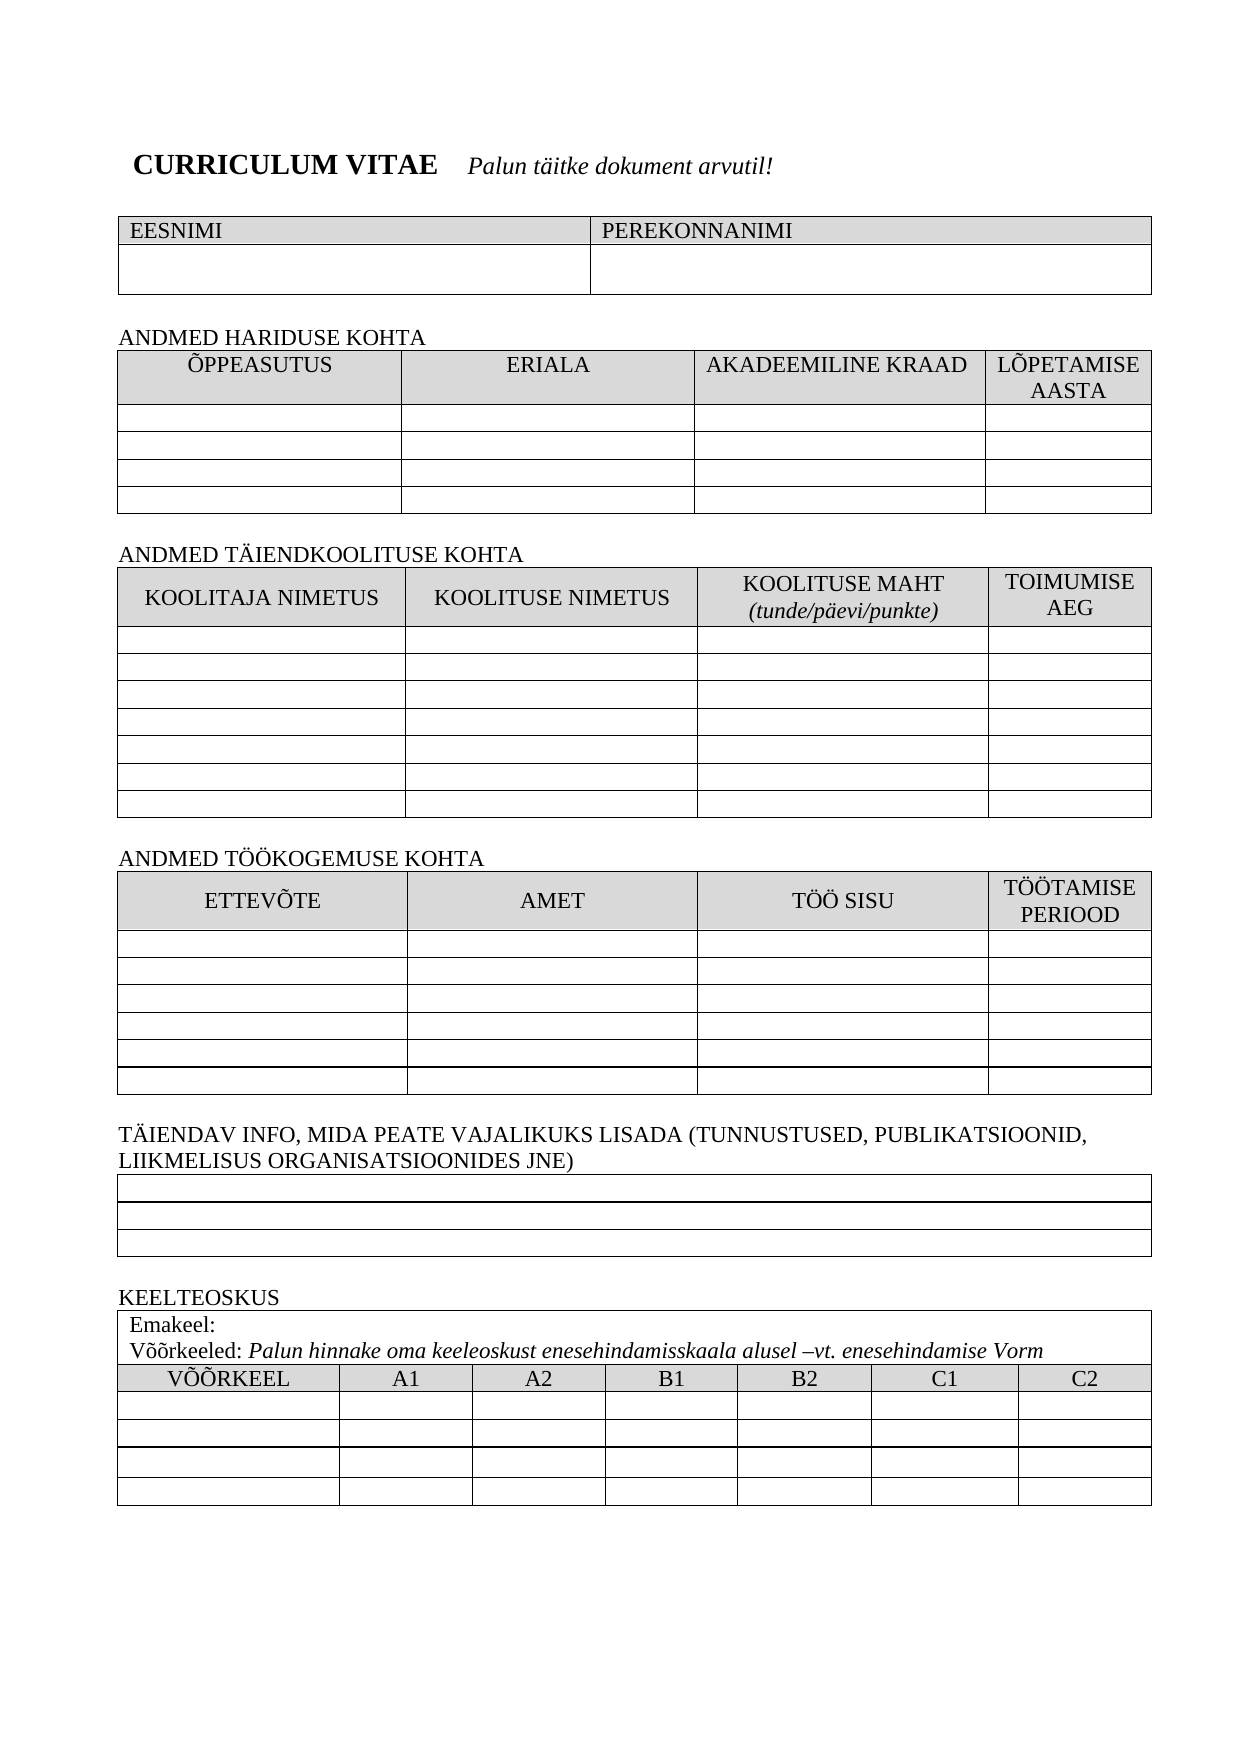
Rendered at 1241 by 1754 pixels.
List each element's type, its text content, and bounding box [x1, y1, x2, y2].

table_cell [695, 487, 985, 513]
table_cell [118, 654, 405, 680]
table_cell [698, 985, 988, 1012]
table_header [118, 1175, 1151, 1201]
table_cell A1 [340, 1365, 472, 1391]
table_header AKADEEMILINE KRAAD [695, 351, 985, 404]
table_cell [408, 985, 697, 1012]
table_cell [406, 681, 697, 708]
table_cell [872, 1420, 1018, 1446]
table_cell [698, 627, 988, 653]
table_cell [989, 681, 1151, 708]
table_cell [408, 1068, 697, 1094]
table_cell [402, 487, 694, 513]
table_header TOIMUMISE AEG [989, 568, 1151, 626]
table_header ETTEVÕTE [118, 872, 407, 929]
table_cell [989, 627, 1151, 653]
table_cell [402, 405, 694, 431]
table_cell [989, 736, 1151, 762]
table_cell [118, 1230, 1151, 1256]
table_cell [591, 245, 1151, 294]
table_cell [986, 460, 1151, 486]
table_cell [473, 1420, 605, 1446]
table_cell [698, 764, 988, 790]
table_cell [406, 736, 697, 762]
table_cell [406, 791, 697, 817]
table_cell [402, 432, 694, 458]
table_cell [698, 958, 988, 984]
table_cell [1019, 1420, 1151, 1446]
table_header KOOLITUSE MAHT (tunde/päevi/punkte) [698, 568, 988, 626]
table_cell [408, 931, 697, 957]
table_cell [738, 1420, 871, 1446]
table_cell [340, 1478, 472, 1504]
table_cell [118, 1420, 339, 1446]
table_cell [989, 958, 1151, 984]
table_header TÖÖ SISU [698, 872, 988, 929]
table_cell B1 [606, 1365, 737, 1391]
table_cell [989, 709, 1151, 735]
table_header Emakeel: Võõrkeeled: Palun hinnake oma keeleoskust enesehindamisskaala alusel –vt. enesehindamise Vorm [118, 1311, 1151, 1364]
table_cell [695, 460, 985, 486]
table_cell [989, 1068, 1151, 1094]
table_cell [406, 627, 697, 653]
table_cell [118, 487, 401, 513]
table_cell [989, 931, 1151, 957]
table_cell [986, 432, 1151, 458]
table_cell C1 [872, 1365, 1018, 1391]
table_cell [695, 405, 985, 431]
table_cell [606, 1392, 737, 1418]
table_cell [698, 736, 988, 762]
table_cell [340, 1420, 472, 1446]
table_cell [738, 1392, 871, 1418]
table_cell [872, 1392, 1018, 1418]
table_cell [989, 1040, 1151, 1066]
text CURRICULUM VITAE Palun täitke dokument arvutil! [118, 147, 1122, 180]
table_cell C2 [1019, 1365, 1151, 1391]
table_cell [606, 1448, 737, 1477]
table_cell [989, 985, 1151, 1012]
table_cell [118, 1448, 339, 1477]
table_cell A2 [473, 1365, 605, 1391]
table_cell [1019, 1478, 1151, 1504]
table_cell [402, 460, 694, 486]
table_cell [408, 958, 697, 984]
table_cell [406, 709, 697, 735]
text TÄIENDAV INFO, MIDA PEATE VAJALIKUKS LISADA (TUNNUSTUSED, PUBLIKATSIOONID, LIIKMELISUS ORGANISATSIOONIDES JNE) [118, 1121, 1122, 1174]
table_cell [698, 709, 988, 735]
table_header ERIALA [402, 351, 694, 404]
table_cell [698, 1013, 988, 1039]
table_cell [118, 1013, 407, 1039]
table_cell [118, 1203, 1151, 1229]
table_cell [118, 764, 405, 790]
text KEELTEOSKUS [118, 1283, 1122, 1310]
table_cell [118, 1392, 339, 1418]
table_cell [118, 958, 407, 984]
table_cell [118, 736, 405, 762]
table_cell [118, 931, 407, 957]
table_cell [698, 1040, 988, 1066]
table_cell VÕÕRKEEL [118, 1365, 339, 1391]
table_cell [698, 791, 988, 817]
table_cell B2 [738, 1365, 871, 1391]
table_cell [118, 709, 405, 735]
table_cell [118, 432, 401, 458]
table_cell [1019, 1448, 1151, 1477]
table_cell [606, 1478, 737, 1504]
table_cell [118, 460, 401, 486]
table_cell [986, 487, 1151, 513]
table_cell [473, 1478, 605, 1504]
text ANDMED TÖÖKOGEMUSE KOHTA [118, 845, 1122, 871]
table_cell [989, 1013, 1151, 1039]
text ANDMED TÄIENDKOOLITUSE KOHTA [118, 541, 1122, 567]
table_cell [408, 1040, 697, 1066]
table_header LÕPETAMISE AASTA [986, 351, 1151, 404]
table_cell [118, 1478, 339, 1504]
table_header KOOLITUSE NIMETUS [406, 568, 697, 626]
table_cell [698, 681, 988, 708]
table_cell [738, 1448, 871, 1477]
table_header AMET [408, 872, 697, 929]
table_cell [1019, 1392, 1151, 1418]
table_cell [989, 791, 1151, 817]
table_cell [118, 405, 401, 431]
table_cell [340, 1392, 472, 1418]
table_header KOOLITAJA NIMETUS [118, 568, 405, 626]
table_cell [473, 1448, 605, 1477]
table_cell [986, 405, 1151, 431]
table_cell [695, 432, 985, 458]
table_cell [872, 1478, 1018, 1504]
table_cell [118, 1040, 407, 1066]
table_cell [989, 764, 1151, 790]
table_cell [698, 931, 988, 957]
table_cell [118, 627, 405, 653]
table_cell [408, 1013, 697, 1039]
table_header EESNIMI [119, 217, 590, 243]
table_cell [989, 654, 1151, 680]
table_cell [698, 1068, 988, 1094]
table_cell [119, 245, 590, 294]
table_cell [406, 764, 697, 790]
text ANDMED HARIDUSE KOHTA [118, 324, 1122, 350]
table_cell [118, 681, 405, 708]
table_cell [406, 654, 697, 680]
table_header TÖÖTAMISE PERIOOD [989, 872, 1151, 929]
table_header PEREKONNANIMI [591, 217, 1151, 243]
table_cell [118, 985, 407, 1012]
table_cell [473, 1392, 605, 1418]
table_cell [606, 1420, 737, 1446]
table_cell [340, 1448, 472, 1477]
table_header ÕPPEASUTUS [118, 351, 401, 404]
table_cell [118, 1068, 407, 1094]
table_cell [738, 1478, 871, 1504]
table_cell [118, 791, 405, 817]
table_cell [698, 654, 988, 680]
table_cell [872, 1448, 1018, 1477]
